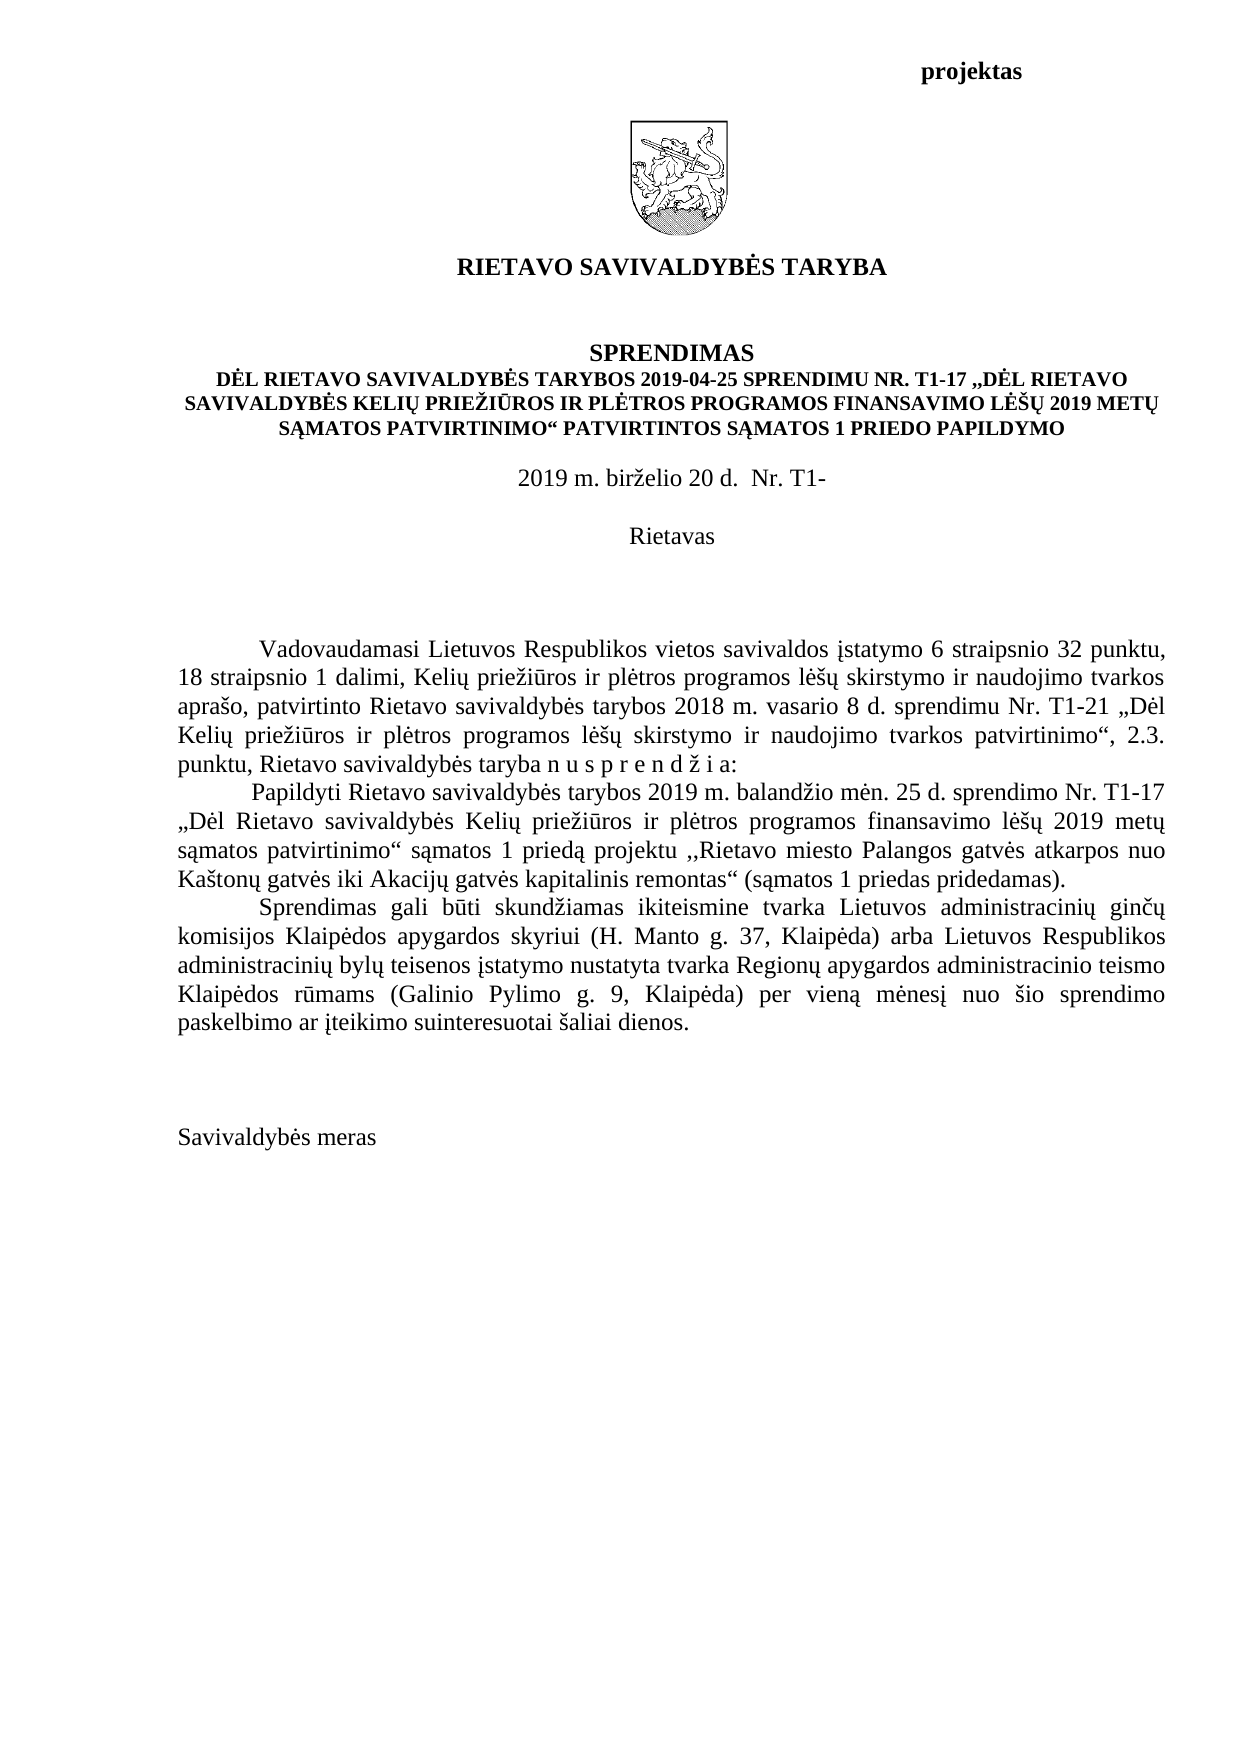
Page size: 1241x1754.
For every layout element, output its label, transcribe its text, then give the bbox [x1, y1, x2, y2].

text DĖL RIETAVO SAVIVALDYBĖS TARYBOS 2019-04-25 SPRENDIMU NR. T1-17 ,,DĖL RIETAVO SAVIVALDYBĖS KELIŲ PRIEŽIŪROS IR PLĖTROS PROGRAMOS FINANSAVIMO LĖŠŲ 2019 METŲ SĄMATOS PATVIRTINIMO“ PATVIRTINTOS SĄMATOS 1 PRIEDO PAPILDYMO [177, 367, 1166, 439]
text 2019 m. birželio 20 d. Nr. T1- [177, 463, 1166, 492]
text SPRENDIMAS [177, 338, 1166, 367]
text Savivaldybės meras [177, 1122, 1166, 1151]
text Vadovaudamasi Lietuvos Respublikos vietos savivaldos įstatymo 6 straipsnio 32 punktu, 18 straipsnio 1 dalimi, Kelių priežiūros ir plėtros programos lėšų skirstymo ir naudojimo tvarkos aprašo, patvirtinto Rietavo savivaldybės tarybos 2018 m. vasario 8 d. sprendimu Nr. T1-21 „Dėl Kelių priežiūros ir plėtros programos lėšų skirstymo ir naudojimo tvarkos patvirtinimo“, 2.3. punktu, Rietavo savivaldybės taryba n u s p r e n d ž i a: [177, 634, 1166, 777]
text Rietavas [177, 521, 1166, 550]
text Papildyti Rietavo savivaldybės tarybos 2019 m. balandžio mėn. 25 d. sprendimo Nr. T1-17 „Dėl Rietavo savivaldybės Kelių priežiūros ir plėtros programos finansavimo lėšų 2019 metų sąmatos patvirtinimo“ sąmatos 1 priedą projektu ,,Rietavo miesto Palangos gatvės atkarpos nuo Kaštonų gatvės iki Akacijų gatvės kapitalinis remontas“ (sąmatos 1 priedas pridedamas). [177, 777, 1166, 892]
text Sprendimas gali būti skundžiamas ikiteismine tvarka Lietuvos administracinių ginčų komisijos Klaipėdos apygardos skyriui (H. Manto g. 37, Klaipėda) arba Lietuvos Respublikos administracinių bylų teisenos įstatymo nustatyta tvarka Regionų apygardos administracinio teismo Klaipėdos rūmams (Galinio Pylimo g. 9, Klaipėda) per vieną mėnesį nuo šio sprendimo paskelbimo ar įteikimo suinteresuotai šaliai dienos. [177, 892, 1166, 1036]
text projektas [858, 56, 1147, 85]
text RIETAVO SAVIVALDYBĖS TARYBA [177, 252, 1166, 281]
